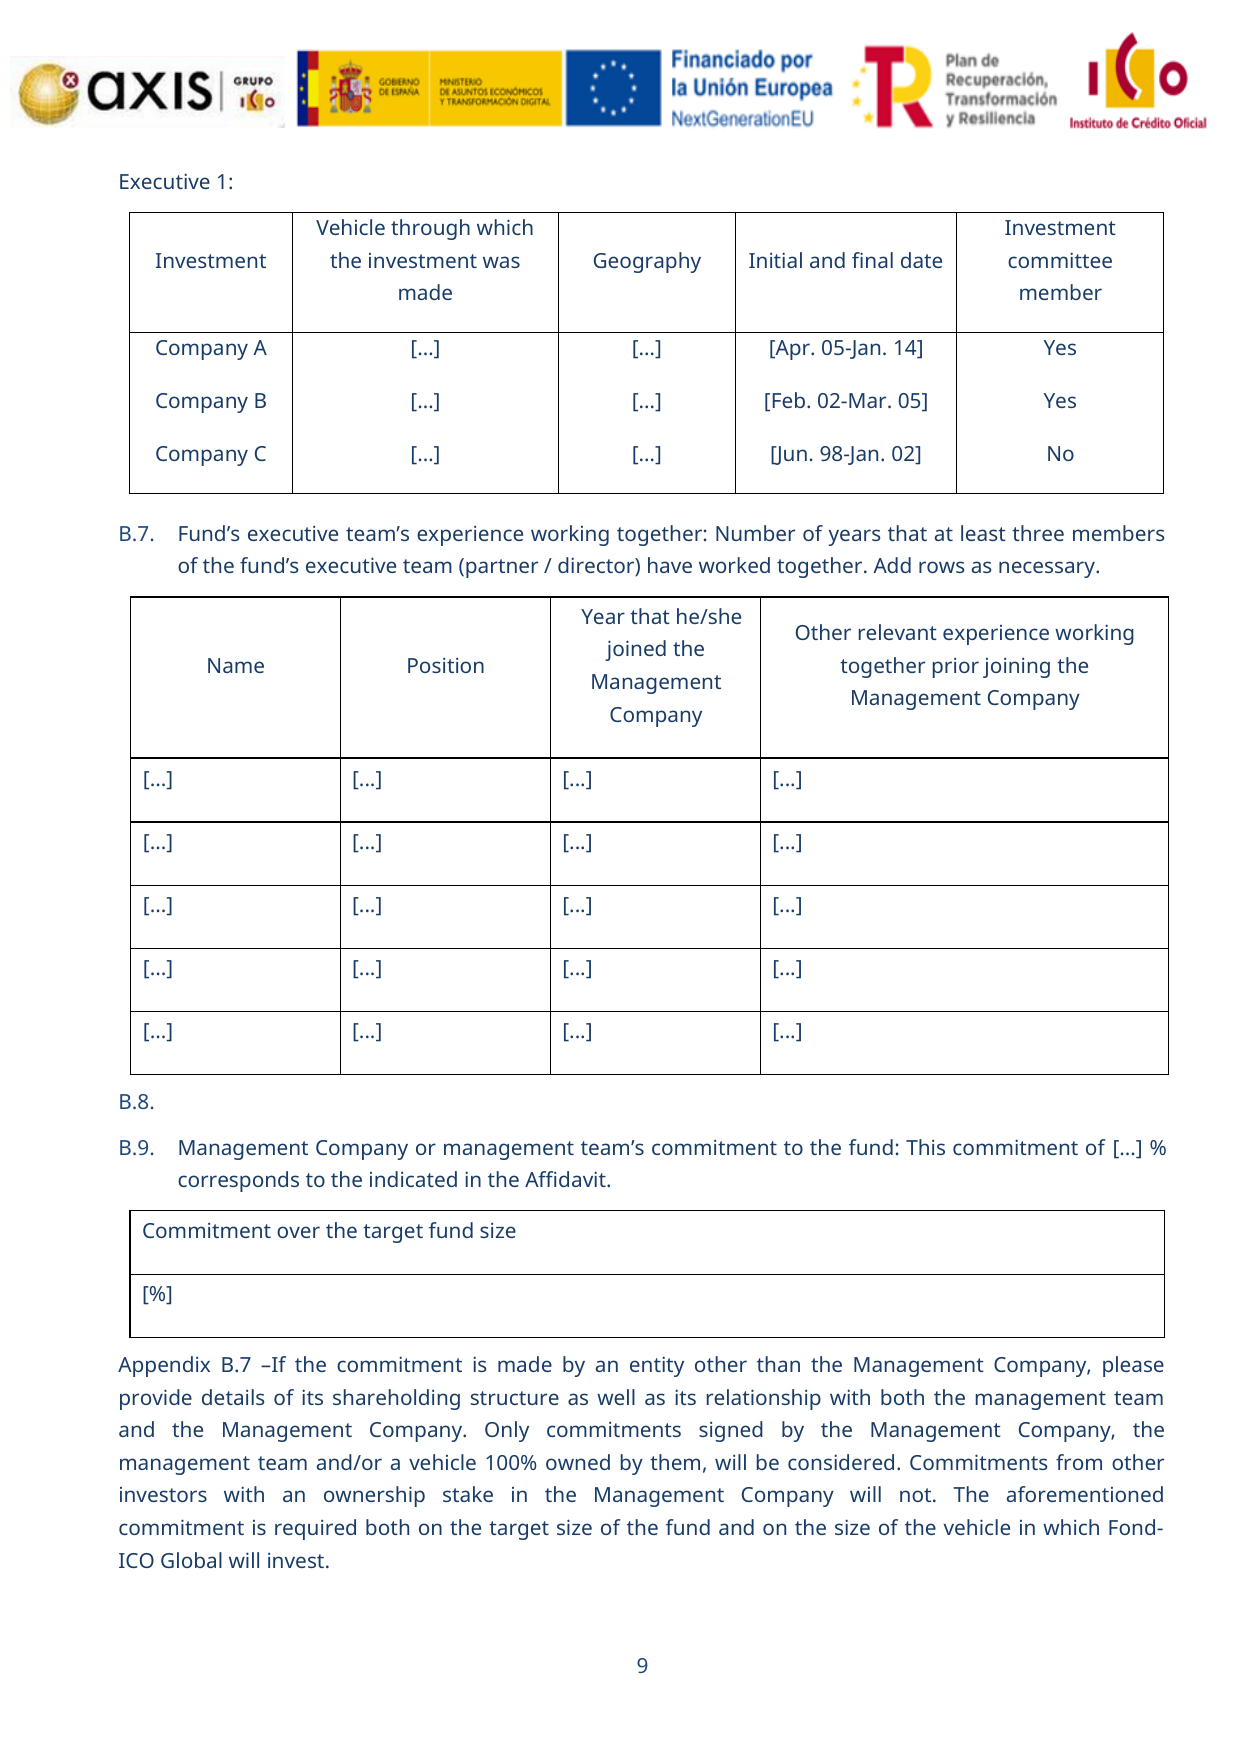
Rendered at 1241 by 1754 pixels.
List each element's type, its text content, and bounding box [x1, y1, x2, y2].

table_cell [...] [551, 886, 760, 948]
table_cell [...] [341, 949, 550, 1011]
table_cell [...] [551, 1012, 760, 1074]
picture [290, 31, 1230, 141]
picture [9, 56, 286, 128]
table_header Name [131, 598, 340, 757]
table_header Position [341, 598, 550, 757]
list Appendix B.7 –If the commitment is made by an entity other than the Management Company, please provide details of its shareholding structure as well as its relationship with both the management team and the Management Company. Only commitments signed by the Management Company, the management team and/or a vehicle 100% owned by them, will be considered. Commitments from other investors with an ownership stake in the Management Company will not. The aforementioned commitment is required both on the target size of the fund and on the size of the vehicle in which Fond-ICO Global will invest. [118, 1350, 1167, 1574]
table_header [...] [131, 759, 340, 821]
table_cell [...] [761, 949, 1168, 1011]
list Management Company or management team’s commitment to the fund: This commitment of [...] % corresponds to the indicated in the Affidavit. [118, 1133, 1167, 1194]
table_cell Yes Yes No [957, 333, 1163, 493]
list Fund’s executive team’s experience working together: Number of years that at least three members of the fund’s executive team (partner / director) have worked together. Add rows as necessary. [118, 519, 1167, 580]
table_cell Company A Company B Company C [130, 333, 292, 493]
table_cell [...] [131, 886, 340, 948]
table_header Investment [130, 213, 292, 332]
table_header [...] [761, 759, 1168, 821]
table_cell [...] [761, 886, 1168, 948]
table_header Commitment over the target fund size [131, 1211, 1164, 1273]
table_header Geography [559, 213, 735, 332]
table_cell [...] [341, 823, 550, 884]
table_cell […] […] […] [293, 333, 558, 493]
table_cell [...] [131, 1012, 340, 1074]
table_header [...] [341, 759, 550, 821]
table_cell [...] [761, 823, 1168, 884]
table_cell [...] [131, 949, 340, 1011]
table_cell [Apr. 05-Jan. 14] [Feb. 02-Mar. 05] [Jun. 98-Jan. 02] [736, 333, 956, 493]
table_header Vehicle through which the investment was made [293, 213, 558, 332]
table_header Initial and final date [736, 213, 956, 332]
table_cell [...] [761, 1012, 1168, 1074]
table_header [...] [551, 759, 760, 821]
table_cell [...] [551, 949, 760, 1011]
table_header Investment committee member [957, 213, 1163, 332]
table_cell [...] [551, 823, 760, 884]
table_cell [...] [341, 886, 550, 948]
table_cell [%] [131, 1275, 1164, 1337]
table_header Year that he/she joined the Management Company [551, 598, 760, 757]
list Executive 1: [118, 167, 1167, 196]
table_cell […] […] […] [559, 333, 735, 493]
table_cell [...] [341, 1012, 550, 1074]
table_cell [...] [131, 823, 340, 884]
table_header Other relevant experience working together prior joining the Management Company [761, 598, 1168, 757]
